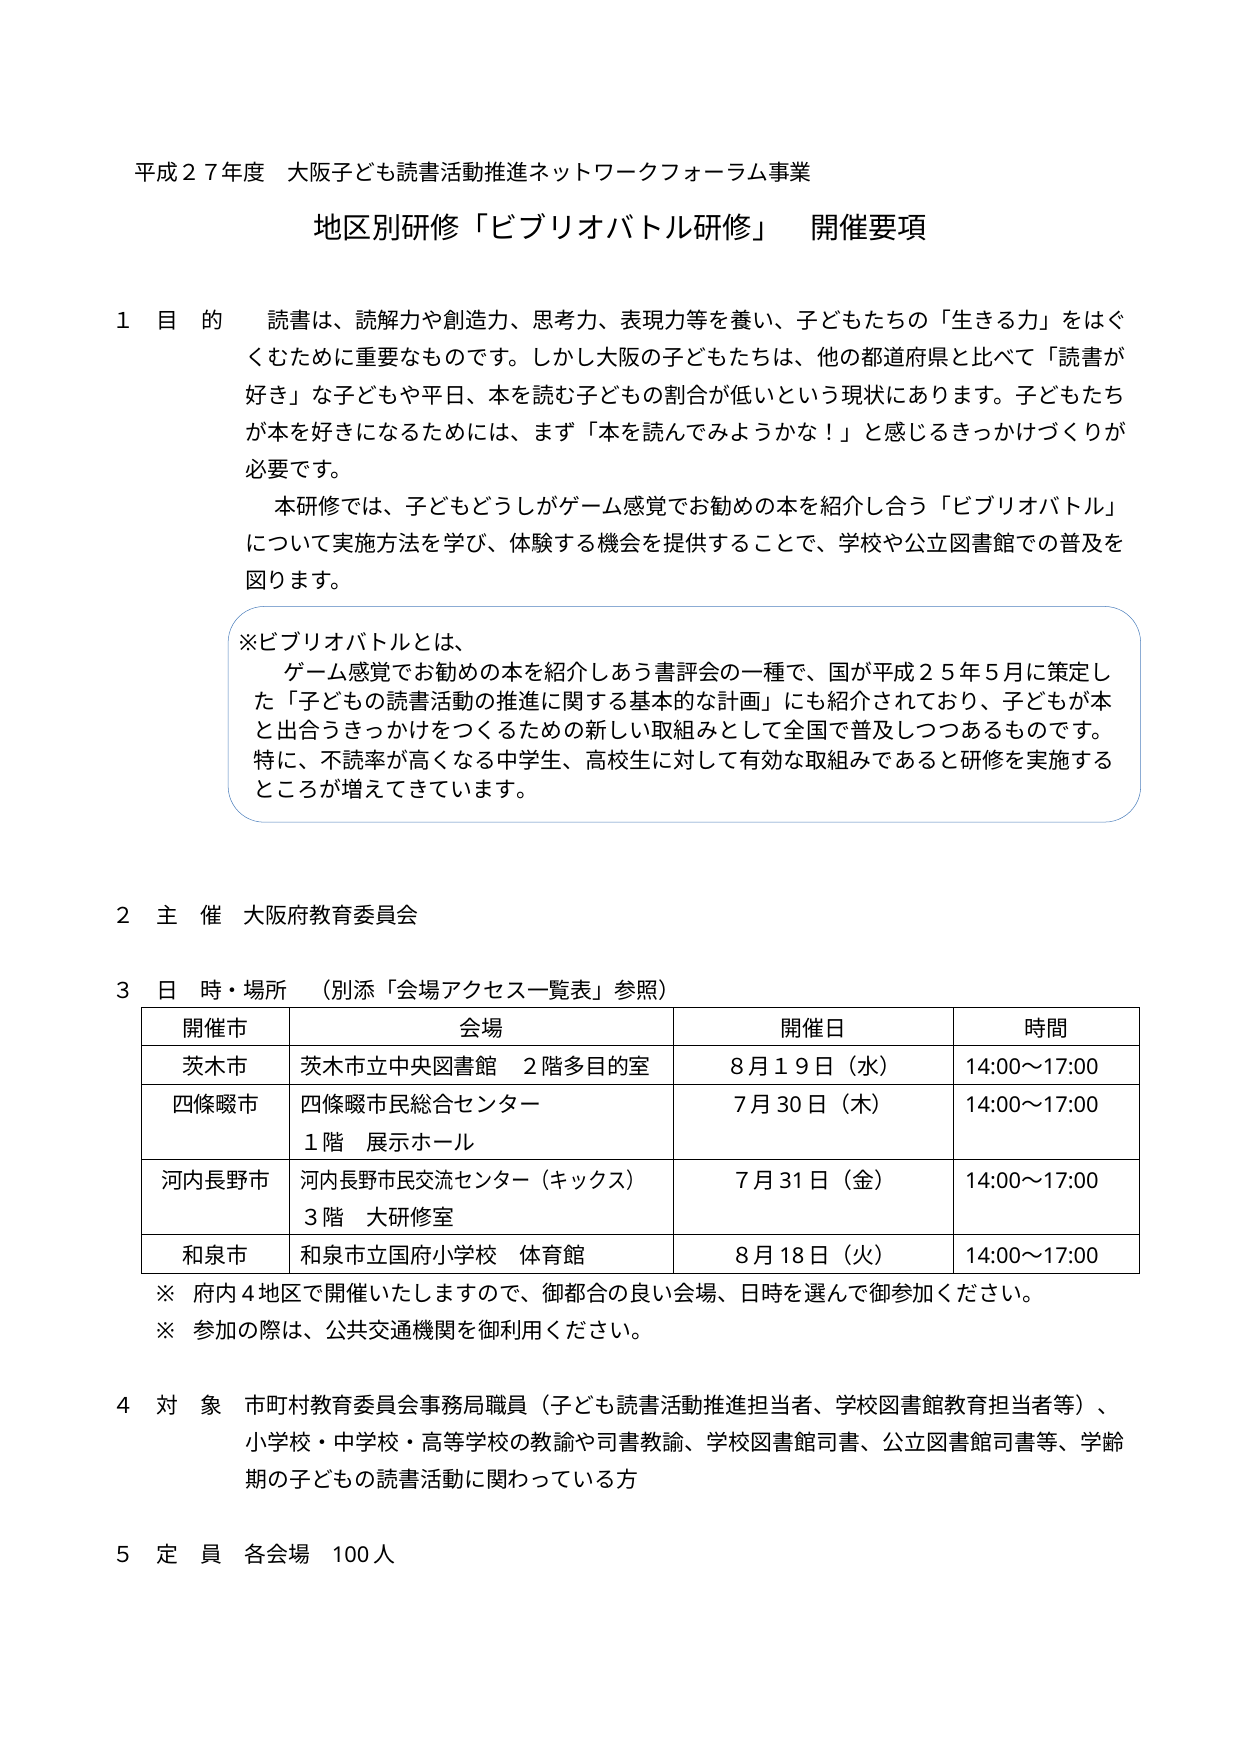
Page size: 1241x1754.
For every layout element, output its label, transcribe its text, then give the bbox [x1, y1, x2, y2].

table_cell 四條畷市民総合センター １階 展示ホール [290, 1085, 673, 1159]
table_cell 14:00～17:00 [954, 1160, 1139, 1234]
text 地区別研修「ビブリオバトル研修」 開催要項 [112, 189, 1128, 263]
table_cell 14:00～17:00 [954, 1235, 1139, 1273]
list 目 的 読書は、読解力や創造力、思考力、表現力等を養い、子どもたちの「生きる力」をはぐくむために重要なものです。しかし大阪の子どもたちは、他の都道府県と比べて「読書が好き」な子どもや平日、本を読む子どもの割合が低いという現状にあります。子どもたちが本を好きになるためには、まず「本を読んでみようかな！」と感じるきっかけづくりが必要です。 [112, 301, 1128, 486]
table_cell 河内長野市民交流センター（キックス） ３階 大研修室 [290, 1160, 673, 1234]
table_cell 和泉市 [142, 1235, 289, 1273]
table_cell 河内長野市 [142, 1160, 289, 1234]
table_cell 14:00～17:00 [954, 1046, 1139, 1083]
list 小学校・中学校・高等学校の教諭や司書教諭、学校図書館司書、公立図書館司書等、学齢期の子どもの読書活動に関わっている方 [245, 1422, 1128, 1497]
table_cell 茨木市立中央図書館 ２階多目的室 [290, 1046, 673, 1083]
table_header 会場 [290, 1008, 673, 1045]
table_cell 14:00～17:00 [954, 1085, 1139, 1159]
table_cell ７月31日（金） [674, 1160, 953, 1234]
table_header 開催市 [142, 1008, 289, 1045]
list 参加の際は、公共交通機関を御利用ください。 [156, 1311, 1128, 1348]
table_cell 和泉市立国府小学校 体育館 [290, 1235, 673, 1273]
list 主 催 大阪府教育委員会 [112, 896, 1128, 933]
table_cell ８月１９日（水） [674, 1046, 953, 1083]
table_cell ８月18日（火） [674, 1235, 953, 1273]
list 対 象 市町村教育委員会事務局職員（子ども読書活動推進担当者、学校図書館教育担当者等）、 [112, 1385, 1128, 1422]
text 平成２７年度 大阪子ども読書活動推進ネットワークフォーラム事業 [112, 152, 1128, 189]
text 本研修では、子どもどうしがゲーム感覚でお勧めの本を紹介し合う「ビブリオバトル」について実施方法を学び、体験する機会を提供することで、学校や公立図書館での普及を図ります。 [245, 486, 1128, 598]
table_cell 茨木市 [142, 1046, 289, 1083]
list 定 員 各会場 100人 [112, 1534, 1128, 1571]
table_header 開催日 [674, 1008, 953, 1045]
table_cell 四條畷市 [142, 1085, 289, 1159]
table_cell 7月30日（木） [674, 1085, 953, 1159]
table_header 時間 [954, 1008, 1139, 1045]
list 日 時・場所 （別添「会場アクセス一覧表」参照） [112, 970, 1128, 1007]
list 府内4地区で開催いたしますので、御都合の良い会場、日時を選んで御参加ください。 [156, 1274, 1128, 1311]
